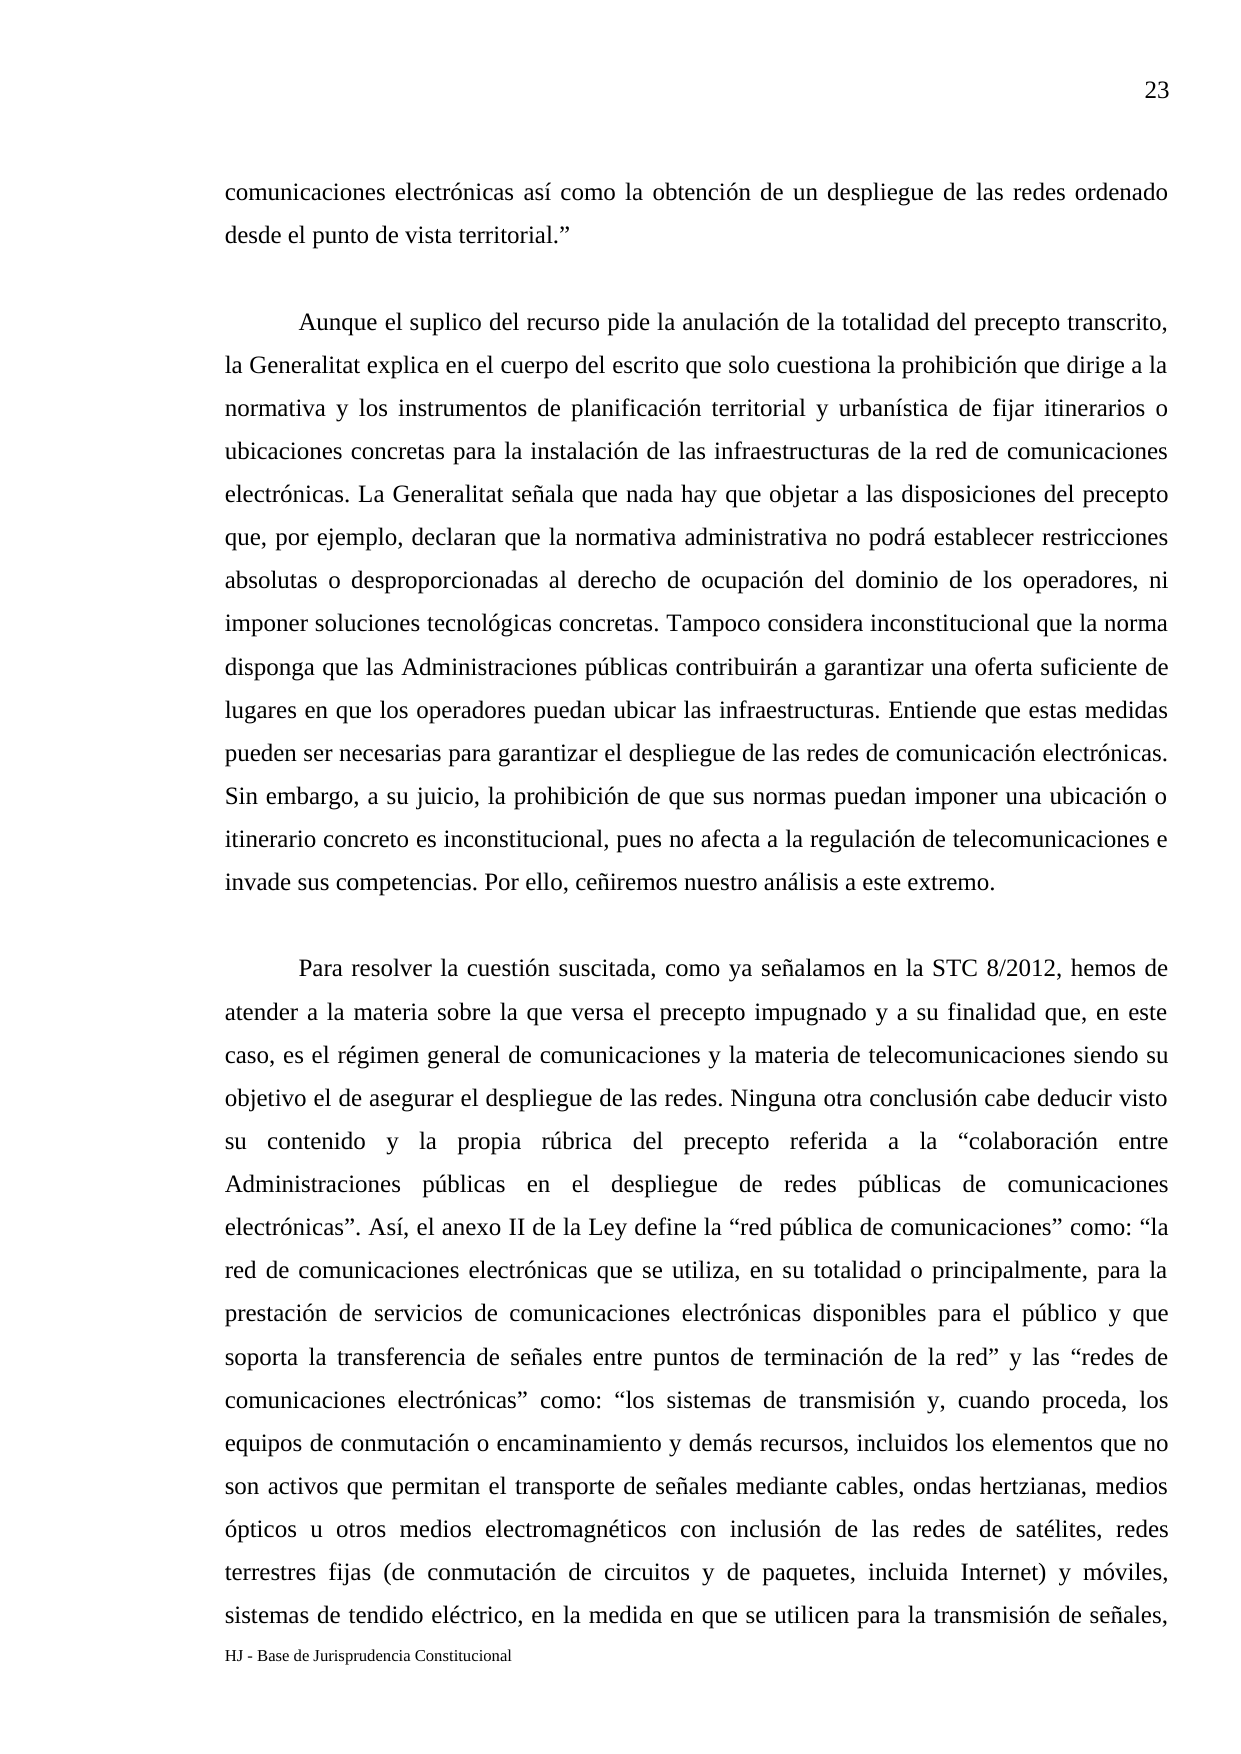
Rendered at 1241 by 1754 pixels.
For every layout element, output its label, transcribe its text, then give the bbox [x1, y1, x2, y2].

text Aunque el suplico del recurso pide la anulación de la totalidad del precepto transcrito, la Generalitat explica en el cuerpo del escrito que solo cuestiona la prohibición que dirige a la normativa y los instrumentos de planificación territorial y urbanística de fijar itinerarios o ubicaciones concretas para la instalación de las infraestructuras de la red de comunicaciones electrónicas. La Generalitat señala que nada hay que objetar a las disposiciones del precepto que, por ejemplo, declaran que la normativa administrativa no podrá establecer restricciones absolutas o desproporcionadas al derecho de ocupación del dominio de los operadores, ni imponer soluciones tecnológicas concretas. Tampoco considera inconstitucional que la norma disponga que las Administraciones públicas contribuirán a garantizar una oferta suficiente de lugares en que los operadores puedan ubicar las infraestructuras. Entiende que estas medidas pueden ser necesarias para garantizar el despliegue de las redes de comunicación electrónicas. Sin embargo, a su juicio, la prohibición de que sus normas puedan imponer una ubicación o itinerario concreto es inconstitucional, pues no afecta a la regulación de telecomunicaciones e invade sus competencias. Por ello, ceñiremos nuestro análisis a este extremo. [224, 307, 1169, 896]
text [224, 953, 1169, 1629]
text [224, 177, 1169, 249]
